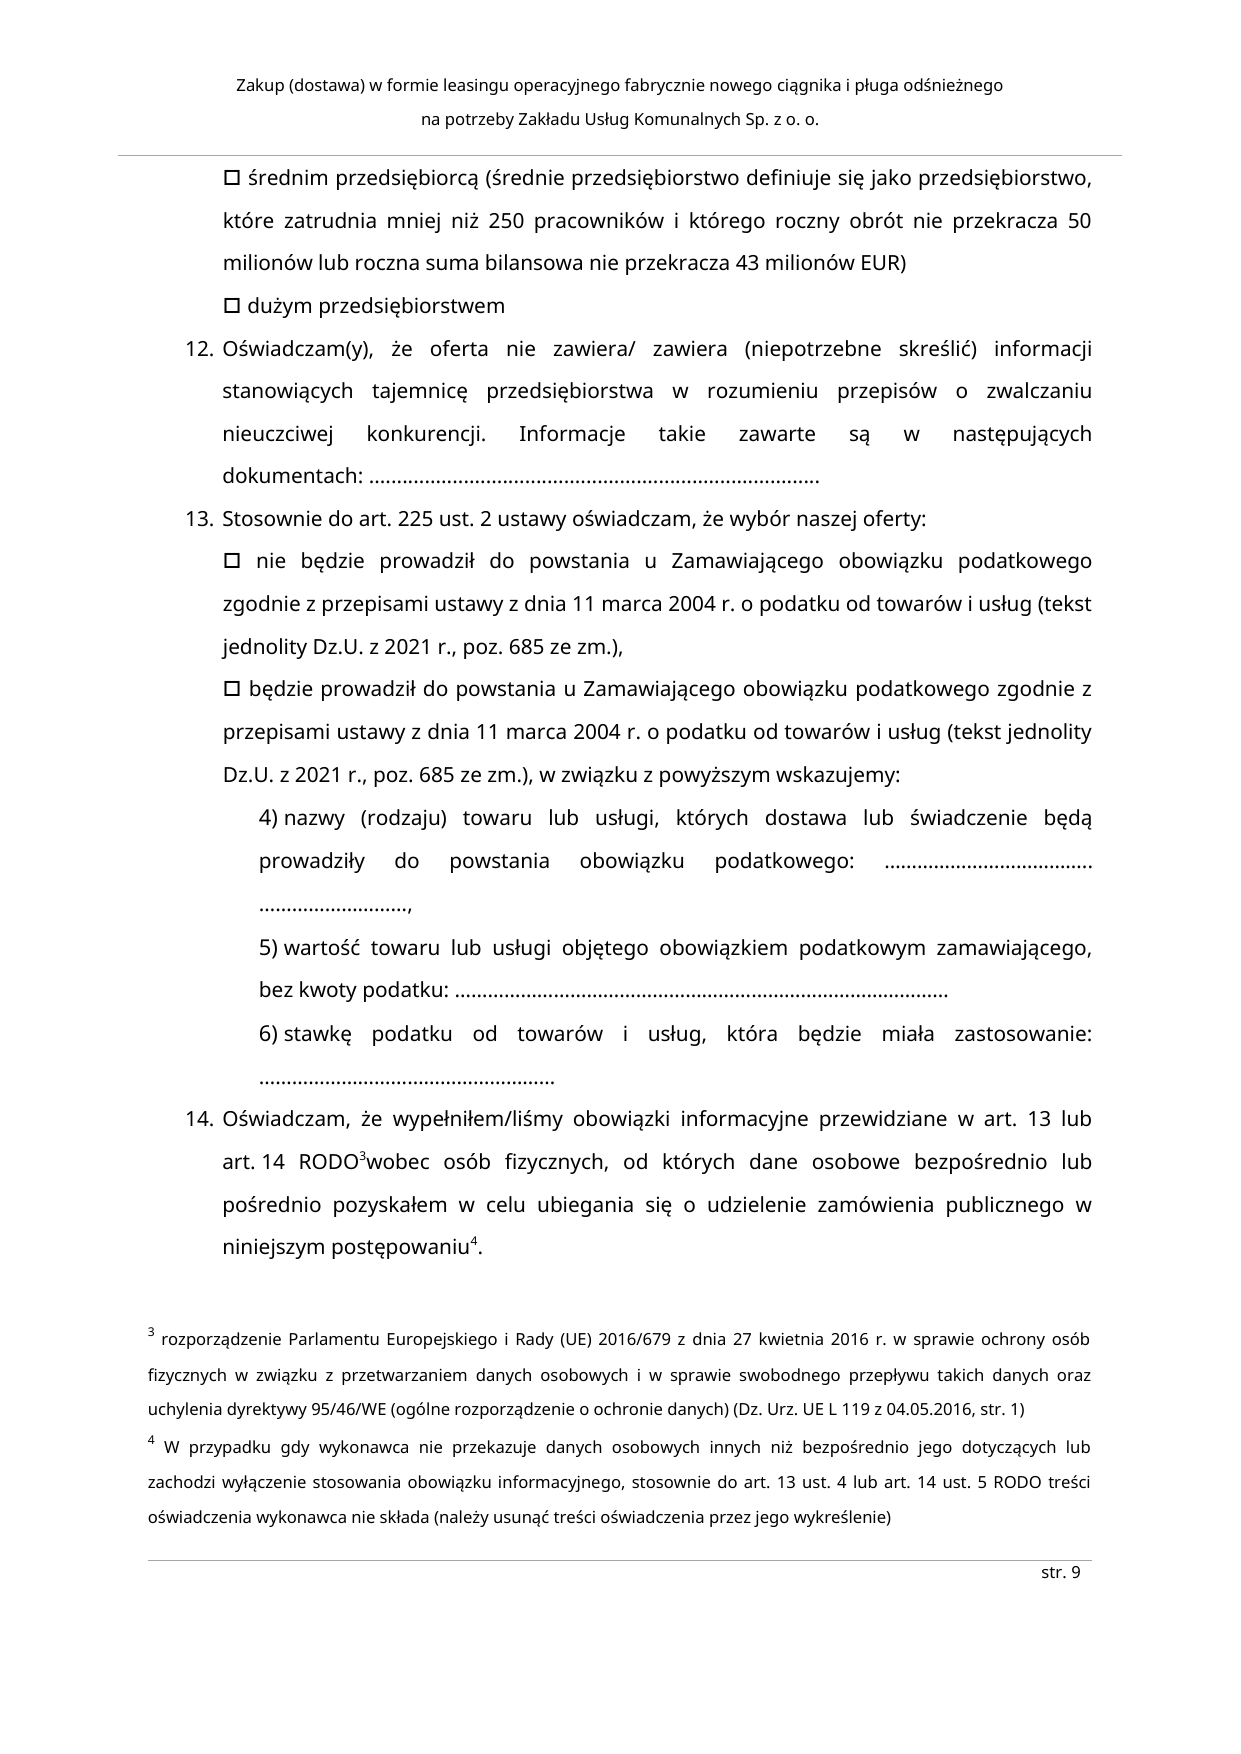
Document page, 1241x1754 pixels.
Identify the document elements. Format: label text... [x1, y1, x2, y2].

list średnim przedsiębiorcą (średnie przedsiębiorstwo definiuje się jako przedsiębiorstwo, które zatrudnia mniej niż 250 pracowników i którego roczny obrót nie przekracza 50 milionów lub roczna suma bilansowa nie przekracza 43 milionów EUR) [223, 163, 1093, 277]
list dużym przedsiębiorstwem [223, 291, 1093, 319]
list nazwy (rodzaju) towaru lub usługi, których dostawa lub świadczenie będą prowadziły do powstania obowiązku podatkowego: ………………………………..………………………, [259, 802, 1093, 917]
list Stosownie do art. 225 ust. 2 ustawy oświadczam, że wybór naszej oferty: [185, 504, 1093, 532]
text nie będzie prowadził do powstania u Zamawiającego obowiązku podatkowego zgodnie z przepisami ustawy z dnia 11 marca 2004 r. o podatku od towarów i usług (tekst jednolity Dz.U. z 2021 r., poz. 685 ze zm.), [223, 547, 1093, 660]
list wartość towaru lub usługi objętego obowiązkiem podatkowym zamawiającego, bez kwoty podatku: ……………………………………………………………………………… [259, 931, 1093, 1004]
list Oświadczam(y), że oferta nie zawiera/ zawiera (niepotrzebne skreślić) informacji stanowiących tajemnicę przedsiębiorstwa w rozumieniu przepisów o zwalczaniu nieuczciwej konkurencji. Informacje takie zawarte są w następujących dokumentach: ................................................................................. [185, 334, 1093, 490]
list Oświadczam, że wypełniłem/liśmy obowiązki informacyjne przewidziane w art. 13 lub art. 14 RODOwobec osób fizycznych, od których dane osobowe bezpośrednio lub pośrednio pozyskałem w celu ubiegania się o udzielenie zamówienia publicznego w niniejszym postępowaniu. [185, 1104, 1093, 1261]
list stawkę podatku od towarów i usług, która będzie miała zastosowanie: ……………………………………………… [259, 1018, 1093, 1090]
text będzie prowadził do powstania u Zamawiającego obowiązku podatkowego zgodnie z przepisami ustawy z dnia 11 marca 2004 r. o podatku od towarów i usług (tekst jednolity Dz.U. z 2021 r., poz. 685 ze zm.), w związku z powyższym wskazujemy: [223, 674, 1093, 788]
